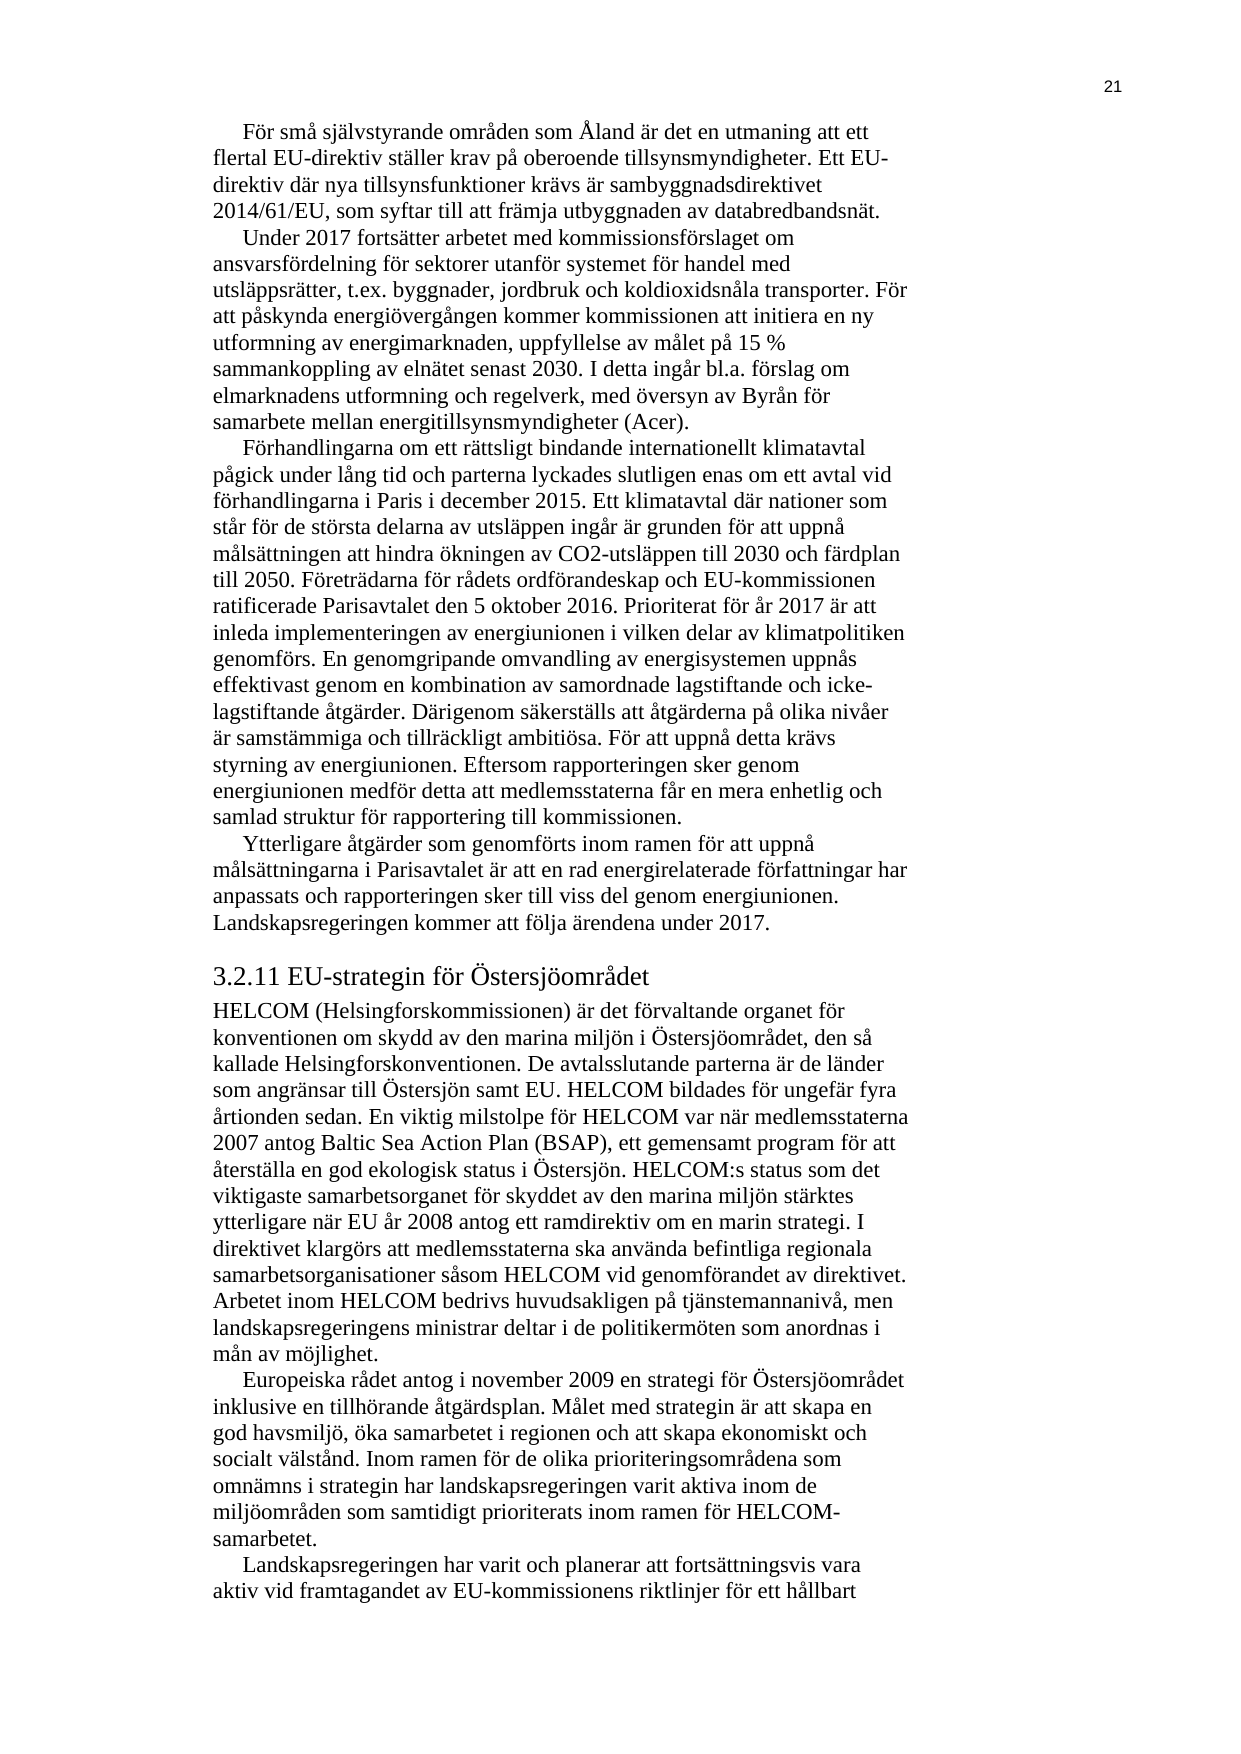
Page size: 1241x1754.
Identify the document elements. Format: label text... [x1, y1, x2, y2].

text Ytterligare åtgärder som genomförts inom ramen för att uppnå målsättningarna i Parisavtalet är att en rad energirelaterade författningar har anpassats och rapporteringen sker till viss del genom energiunionen. [213, 830, 909, 909]
text Under 2017 fortsätter arbetet med kommissionsförslaget om ansvarsfördelning för sektorer utanför systemet för handel med utsläppsrätter, t.ex. byggnader, jordbruk och koldioxidsnåla transporter. För att påskynda energiövergången kommer kommissionen att initiera en ny utformning av energimarknaden, uppfyllelse av målet på 15 % sammankoppling av elnätet senast 2030. I detta ingår bl.a. förslag om elmarknadens utformning och regelverk, med översyn av Byrån för samarbete mellan energitillsynsmyndigheter (Acer). [213, 223, 909, 434]
text Europeiska rådet antog i november 2009 en strategi för Östersjöområdet inklusive en tillhörande åtgärdsplan. Målet med strategin är att skapa en god havsmiljö, öka samarbetet i regionen och att skapa ekonomiskt och socialt välstånd. Inom ramen för de olika prioriteringsområdena som omnämns i strategin har landskapsregeringen varit aktiva inom de miljöområden som samtidigt prioriterats inom ramen för HELCOM-samarbetet. [213, 1366, 909, 1551]
text HELCOM (Helsingforskommissionen) är det förvaltande organet för konventionen om skydd av den marina miljön i Östersjöområdet, den så kallade Helsingforskonventionen. De avtalsslutande parterna är de länder som angränsar till Östersjön samt EU. HELCOM bildades för ungefär fyra årtionden sedan. En viktig milstolpe för HELCOM var när medlemsstaterna 2007 antog Baltic Sea Action Plan (BSAP), ett gemensamt program för att återställa en god ekologisk status i Östersjön. HELCOM:s status som det viktigaste samarbetsorganet för skyddet av den marina miljön stärktes ytterligare när EU år 2008 antog ett ramdirektiv om en marin strategi. I direktivet klargörs att medlemsstaterna ska använda befintliga regionala samarbetsorganisationer såsom HELCOM vid genomförandet av direktivet. Arbetet inom HELCOM bedrivs huvudsakligen på tjänstemannanivå, men landskapsregeringens ministrar deltar i de politikermöten som anordnas i mån av möjlighet. [213, 997, 909, 1366]
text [213, 1551, 909, 1604]
text Förhandlingarna om ett rättsligt bindande internationellt klimatavtal pågick under lång tid och parterna lyckades slutligen enas om ett avtal vid förhandlingarna i Paris i december 2015. Ett klimatavtal där nationer som står för de största delarna av utsläppen ingår är grunden för att uppnå målsättningen att hindra ökningen av CO2-utsläppen till 2030 och färdplan till 2050. Företrädarna för rådets ordförandeskap och EU-kommissionen ratificerade Parisavtalet den 5 oktober 2016. Prioriterat för år 2017 är att inleda implementeringen av energiunionen i vilken delar av klimatpolitiken genomförs. En genomgripande omvandling av energisystemen uppnås effektivast genom en kombination av samordnade lagstiftande och icke-lagstiftande åtgärder. Därigenom säkerställs att åtgärderna på olika nivåer är samstämmiga och tillräckligt ambitiösa. För att uppnå detta krävs styrning av energiunionen. Eftersom rapporteringen sker genom energiunionen medför detta att medlemsstaterna får en mera enhetlig och samlad struktur för rapportering till kommissionen. [213, 434, 909, 830]
subtitle 3.2.11 EU-strategin för Östersjöområdet [213, 960, 909, 991]
text För små självstyrande områden som Åland är det en utmaning att ett flertal EU-direktiv ställer krav på oberoende tillsynsmyndigheter. Ett EU-direktiv där nya tillsynsfunktioner krävs är sambyggnadsdirektivet 2014/61/EU, som syftar till att främja utbyggnaden av databredbandsnät. [213, 118, 909, 223]
text Landskapsregeringen kommer att följa ärendena under 2017. [213, 909, 909, 935]
